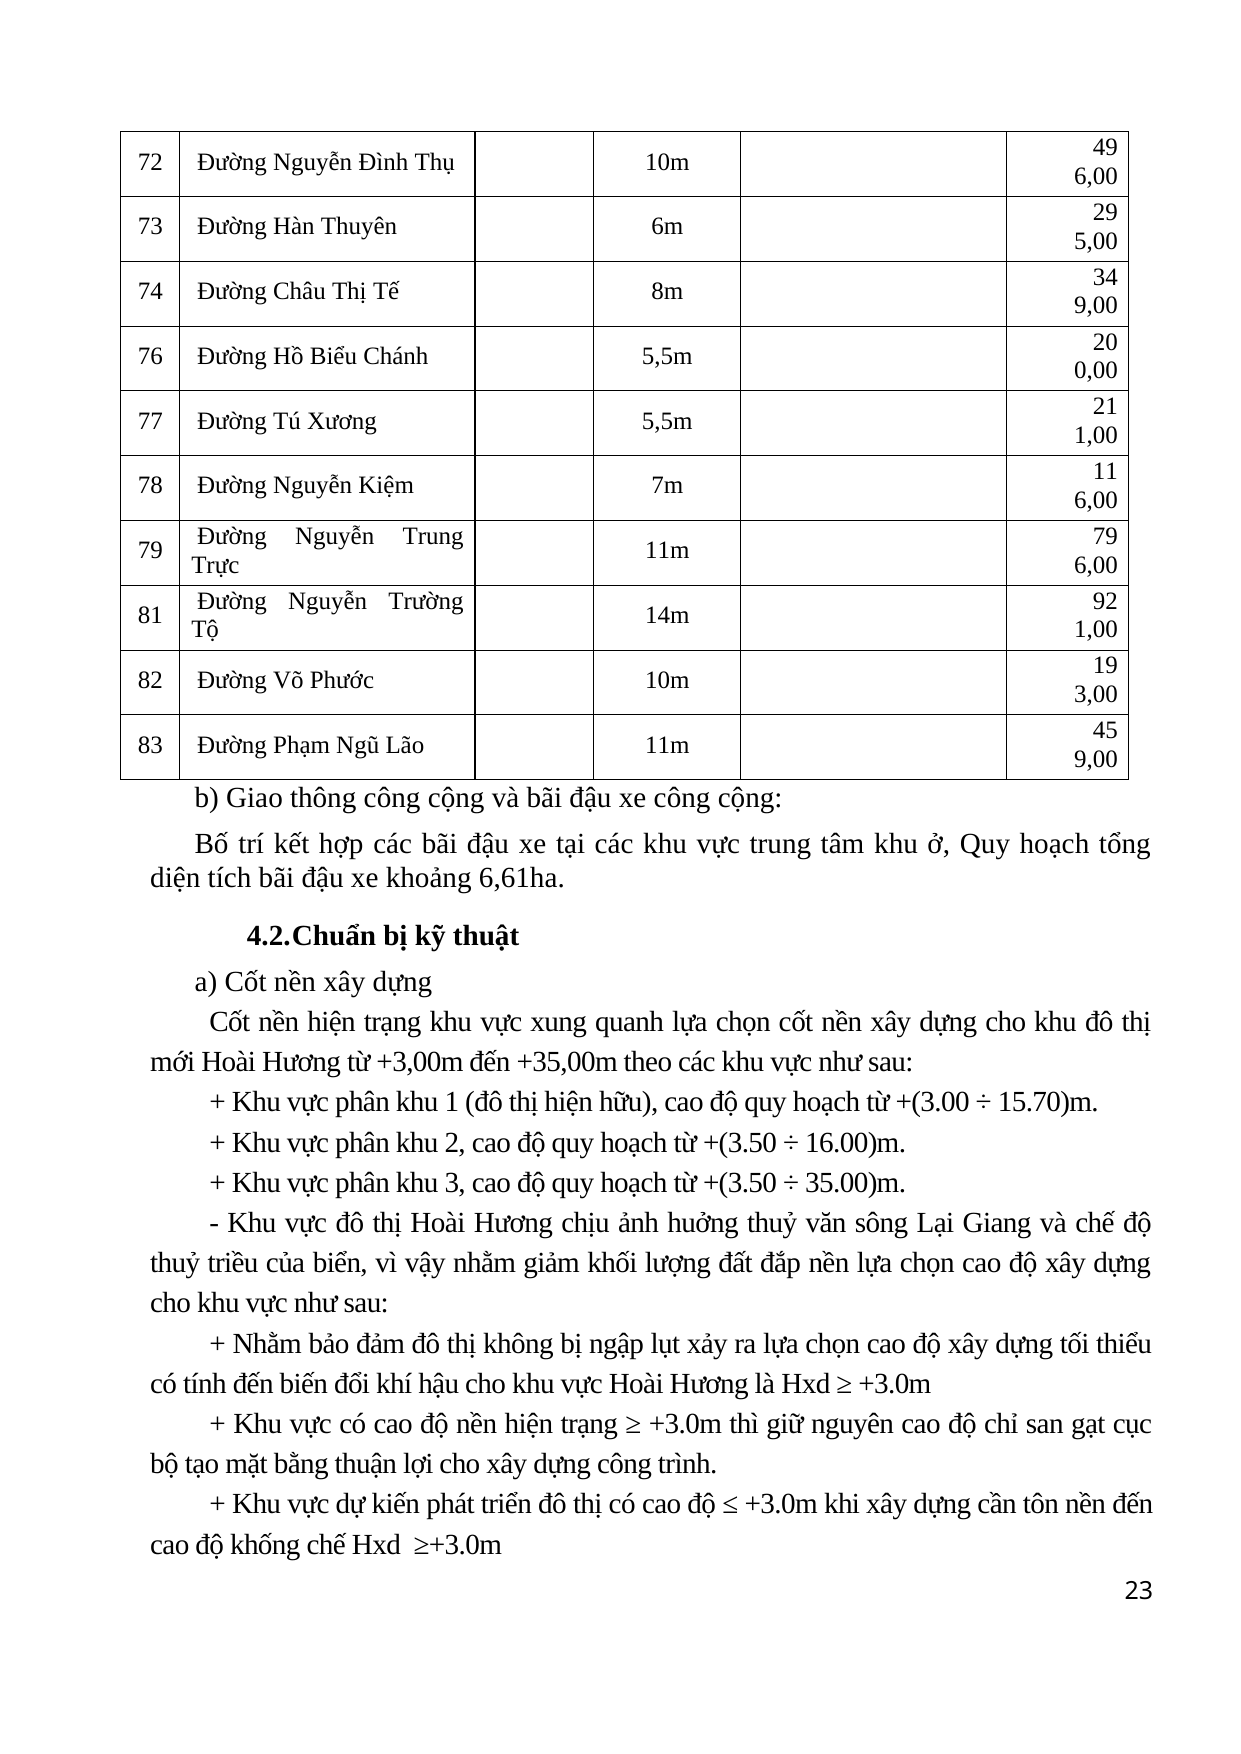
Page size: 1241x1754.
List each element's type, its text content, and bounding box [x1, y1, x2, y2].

table_cell [741, 262, 1006, 326]
table_cell 82 [121, 651, 179, 714]
table_cell 77 [121, 391, 179, 455]
table_cell [741, 132, 1006, 196]
list + Nhằm bảo đảm đô thị không bị ngập lụt xảy ra lựa chọn cao độ xây dựng tối thiểu có tính đến biến đổi khí hậu cho khu vực Hoài Hương là Hxd ≥ +3.0m [150, 1326, 1153, 1399]
table_cell Đường Nguyễn Trung Trực [180, 521, 474, 585]
table_cell 8m [594, 262, 740, 326]
table_cell 796,00 [1007, 521, 1128, 585]
table_cell 10m [594, 651, 740, 714]
table_cell [741, 456, 1006, 520]
table_cell Đường Nguyễn Trường Tộ [180, 586, 474, 649]
table_cell 6m [594, 197, 740, 261]
text Bố trí kết hợp các bãi đậu xe tại các khu vực trung tâm khu ở, Quy hoạch tổng diện tích bãi đậu xe khoảng 6,61ha. [150, 826, 1153, 893]
table_cell Đường Nguyễn Đình Thụ [180, 132, 474, 196]
list - Khu vực đô thị Hoài Hương chịu ảnh huởng thuỷ văn sông Lại Giang và chế độ thuỷ triều của biển, vì vậy nhằm giảm khối lượng đất đắp nền lựa chọn cao độ xây dựng cho khu vực như sau: [150, 1205, 1153, 1319]
table_cell Đường Tú Xương [180, 391, 474, 455]
list + Khu vực phân khu 3, cao độ quy hoạch từ +(3.50 ÷ 35.00)m. [150, 1165, 1153, 1198]
list Cốt nền hiện trạng khu vực xung quanh lựa chọn cốt nền xây dựng cho khu đô thị mới Hoài Hương từ +3,00m đến +35,00m theo các khu vực như sau: [150, 1004, 1153, 1078]
table_cell [476, 586, 593, 649]
list + Khu vực phân khu 1 (đô thị hiện hữu), cao độ quy hoạch từ +(3.00 ÷ 15.70)m. [150, 1084, 1153, 1118]
table_cell [741, 327, 1006, 390]
table_cell 74 [121, 262, 179, 326]
table_cell [476, 715, 593, 779]
table_cell [476, 651, 593, 714]
table_cell 76 [121, 327, 179, 390]
table_cell [741, 586, 1006, 649]
table_cell 921,00 [1007, 586, 1128, 649]
table_cell 459,00 [1007, 715, 1128, 779]
table_cell 78 [121, 456, 179, 520]
table_cell [476, 132, 593, 196]
table_cell Đường Hồ Biểu Chánh [180, 327, 474, 390]
table_cell 10m [594, 132, 740, 196]
subtitle Chuẩn bị kỹ thuật [247, 918, 1153, 952]
table_cell 79 [121, 521, 179, 585]
table_cell 116,00 [1007, 456, 1128, 520]
table_cell 193,00 [1007, 651, 1128, 714]
table_cell [741, 651, 1006, 714]
table_cell [741, 521, 1006, 585]
table_cell [476, 197, 593, 261]
table_cell 349,00 [1007, 262, 1128, 326]
list + Khu vực có cao độ nền hiện trạng ≥ +3.0m thì giữ nguyên cao độ chỉ san gạt cục bộ tạo mặt bằng thuận lợi cho xây dựng công trình. [150, 1406, 1153, 1480]
table_cell Đường Hàn Thuyên [180, 197, 474, 261]
table_cell 200,00 [1007, 327, 1128, 390]
table_cell 81 [121, 586, 179, 649]
text a) Cốt nền xây dựng [150, 964, 1153, 998]
table_cell 11m [594, 521, 740, 585]
table_cell [741, 197, 1006, 261]
table_cell [476, 456, 593, 520]
table_cell 7m [594, 456, 740, 520]
table_cell 5,5m [594, 327, 740, 390]
table_cell [741, 391, 1006, 455]
list + Khu vực dự kiến phát triển đô thị có cao độ ≤ +3.0m khi xây dựng cần tôn nền đến cao độ khống chế Hxd ≥+3.0m [150, 1487, 1153, 1560]
table_cell Đường Phạm Ngũ Lão [180, 715, 474, 779]
table_cell [476, 262, 593, 326]
table_cell Đường Nguyễn Kiệm [180, 456, 474, 520]
table_cell 295,00 [1007, 197, 1128, 261]
list + Khu vực phân khu 2, cao độ quy hoạch từ +(3.50 ÷ 16.00)m. [150, 1125, 1153, 1158]
table_cell 211,00 [1007, 391, 1128, 455]
table_cell Đường Châu Thị Tế [180, 262, 474, 326]
table_cell 496,00 [1007, 132, 1128, 196]
text b) Giao thông công cộng và bãi đậu xe công cộng: [150, 780, 1153, 814]
table_cell 14m [594, 586, 740, 649]
table_cell 73 [121, 197, 179, 261]
table_cell [476, 327, 593, 390]
table_cell 72 [121, 132, 179, 196]
table_cell [741, 715, 1006, 779]
table_cell 83 [121, 715, 179, 779]
table_cell 5,5m [594, 391, 740, 455]
table_cell [476, 391, 593, 455]
table_cell 11m [594, 715, 740, 779]
table_cell Đường Võ Phước [180, 651, 474, 714]
table_cell [476, 521, 593, 585]
